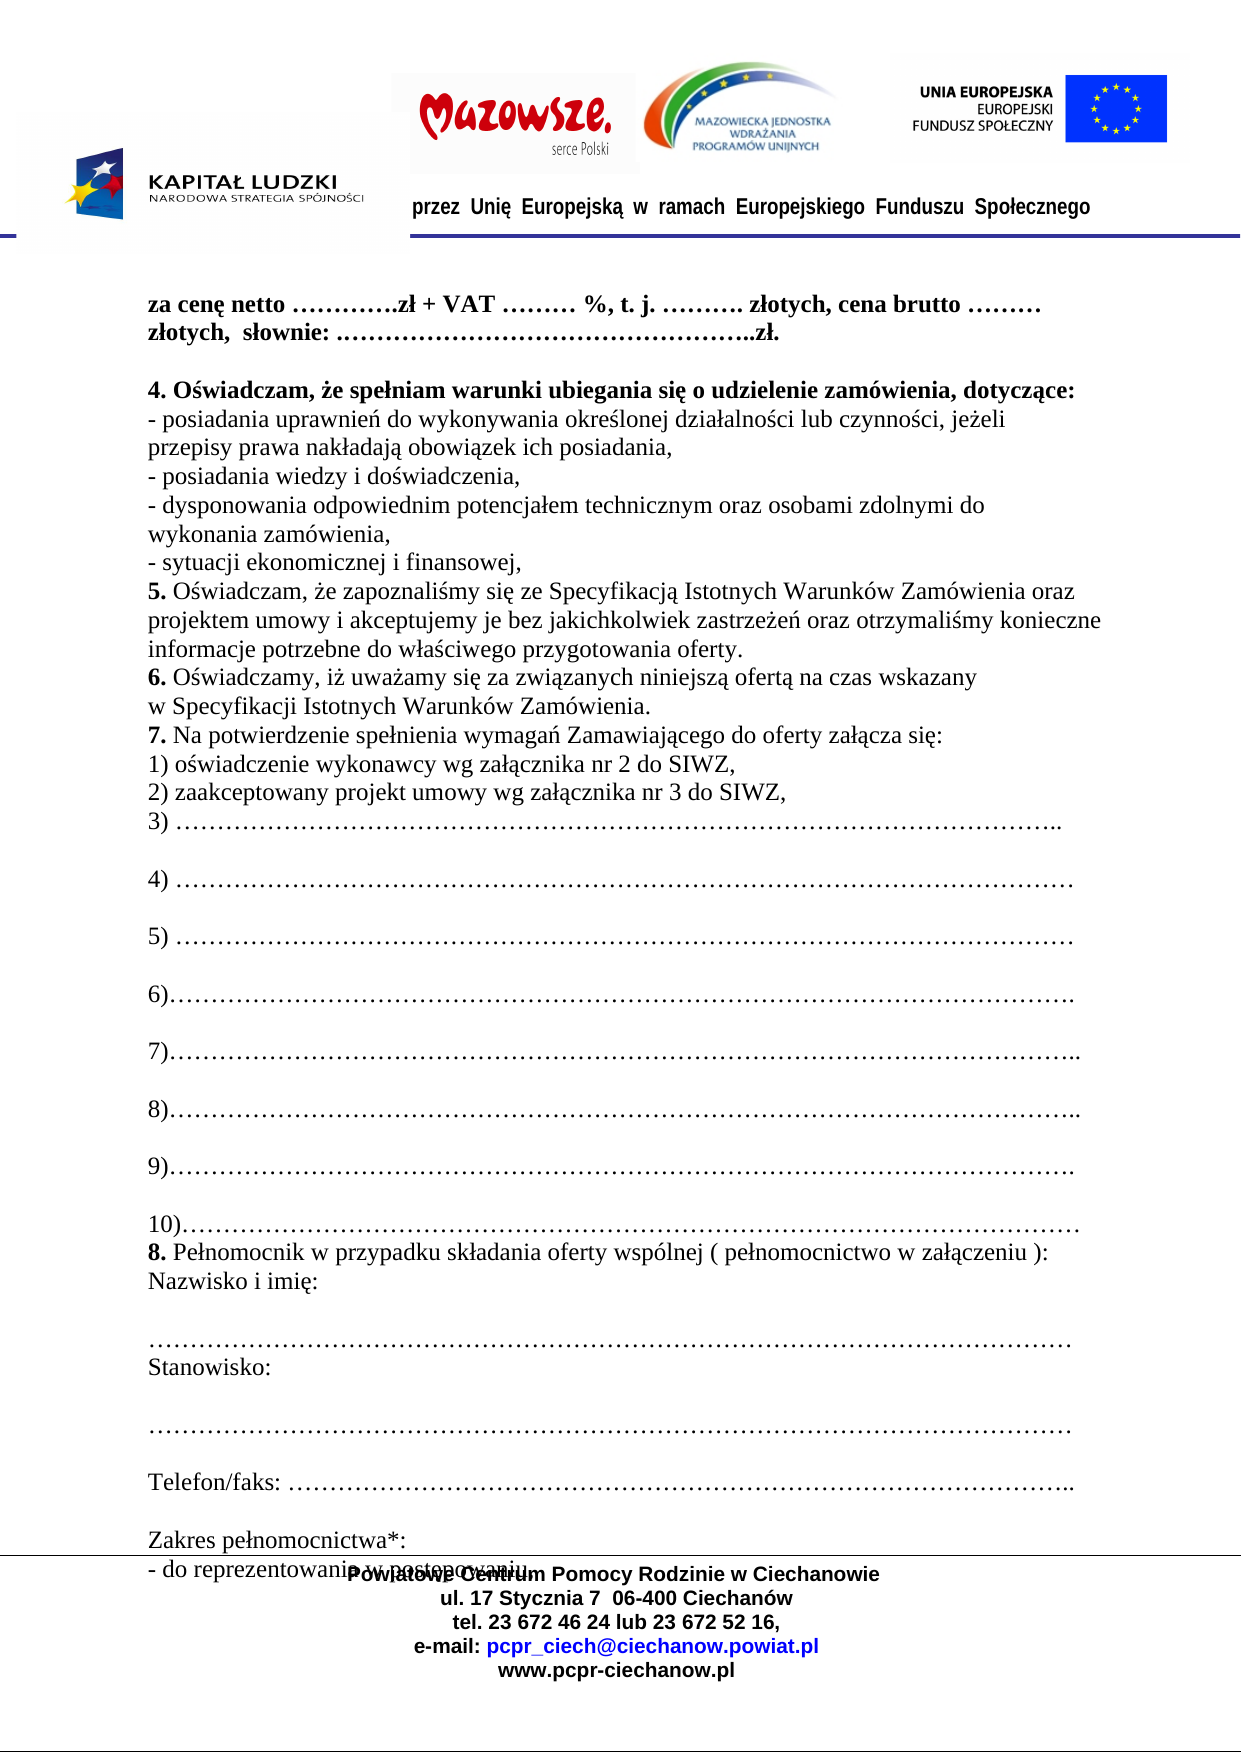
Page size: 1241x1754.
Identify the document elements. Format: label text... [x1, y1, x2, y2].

text 8. Pełnomocnik w przypadku składania oferty wspólnej ( pełnomocnictwo w załączeniu ): [148, 1237, 1093, 1266]
text 7. Na potwierdzenie spełnienia wymagań Zamawiającego do oferty załącza się: [148, 720, 1093, 749]
text 2) zaakceptowany projekt umowy wg załącznika nr 3 do SIWZ, [148, 777, 1093, 806]
text 1) oświadczenie wykonawcy wg załącznika nr 2 do SIWZ, [148, 749, 1093, 777]
text ………………………………………………………………………………………………… [148, 1410, 1093, 1439]
text 4. Oświadczam, że spełniam warunki ubiegania się o udzielenie zamówienia, dotyczące: [148, 375, 1093, 404]
text Nazwisko i imię: [148, 1266, 1093, 1295]
text 3) …………………………………………………………………………………………….. [148, 806, 1093, 835]
text 5) ……………………………………………………………………………………………… [148, 921, 1093, 950]
text 7)……………………………………………………………………………………………….. [148, 1036, 1093, 1065]
text - posiadania wiedzy i doświadczenia, [148, 461, 1093, 490]
text 6)………………………………………………………………………………………………. [148, 979, 1093, 1007]
picture [16, 53, 860, 253]
text - sytuacji ekonomicznej i finansowej, [148, 547, 1093, 576]
text Telefon/faks: ………………………………………………………………………………….. [148, 1467, 1093, 1496]
picture [889, 53, 1190, 163]
text ………………………………………………………………………………………………… [148, 1324, 1093, 1352]
text - dysponowania odpowiednim potencjałem technicznym oraz osobami zdolnymi do wykonania zamówienia, [148, 490, 1093, 547]
text 5. Oświadczam, że zapoznaliśmy się ze Specyfikacją Istotnych Warunków Zamówienia oraz projektem umowy i akceptujemy je bez jakichkolwiek zastrzeżeń oraz otrzymaliśmy konieczne informacje potrzebne do właściwego przygotowania oferty. [148, 576, 1152, 662]
text Stanowisko: [148, 1352, 1093, 1381]
text 4) ……………………………………………………………………………………………… [148, 864, 1093, 892]
text - do reprezentowania w postępowaniu, [148, 1554, 1093, 1582]
text 9)………………………………………………………………………………………………. [148, 1151, 1093, 1180]
text Zakres pełnomocnictwa*: [148, 1525, 1093, 1554]
text 6. Oświadczamy, iż uważamy się za związanych niniejszą ofertą na czas wskazany w Specyfikacji Istotnych Warunków Zamówienia. [148, 662, 1093, 720]
text 8)……………………………………………………………………………………………….. [148, 1094, 1093, 1122]
text za cenę netto ………….zł + VAT ……… %, t. j. ………. złotych, cena brutto ……… złotych, słownie: .…………………………………………..zł. [148, 289, 1093, 346]
text 10)……………………………………………………………………………………………… [148, 1209, 1093, 1237]
text - posiadania uprawnień do wykonywania określonej działalności lub czynności, jeżeli przepisy prawa nakładają obowiązek ich posiadania, [148, 404, 1093, 461]
